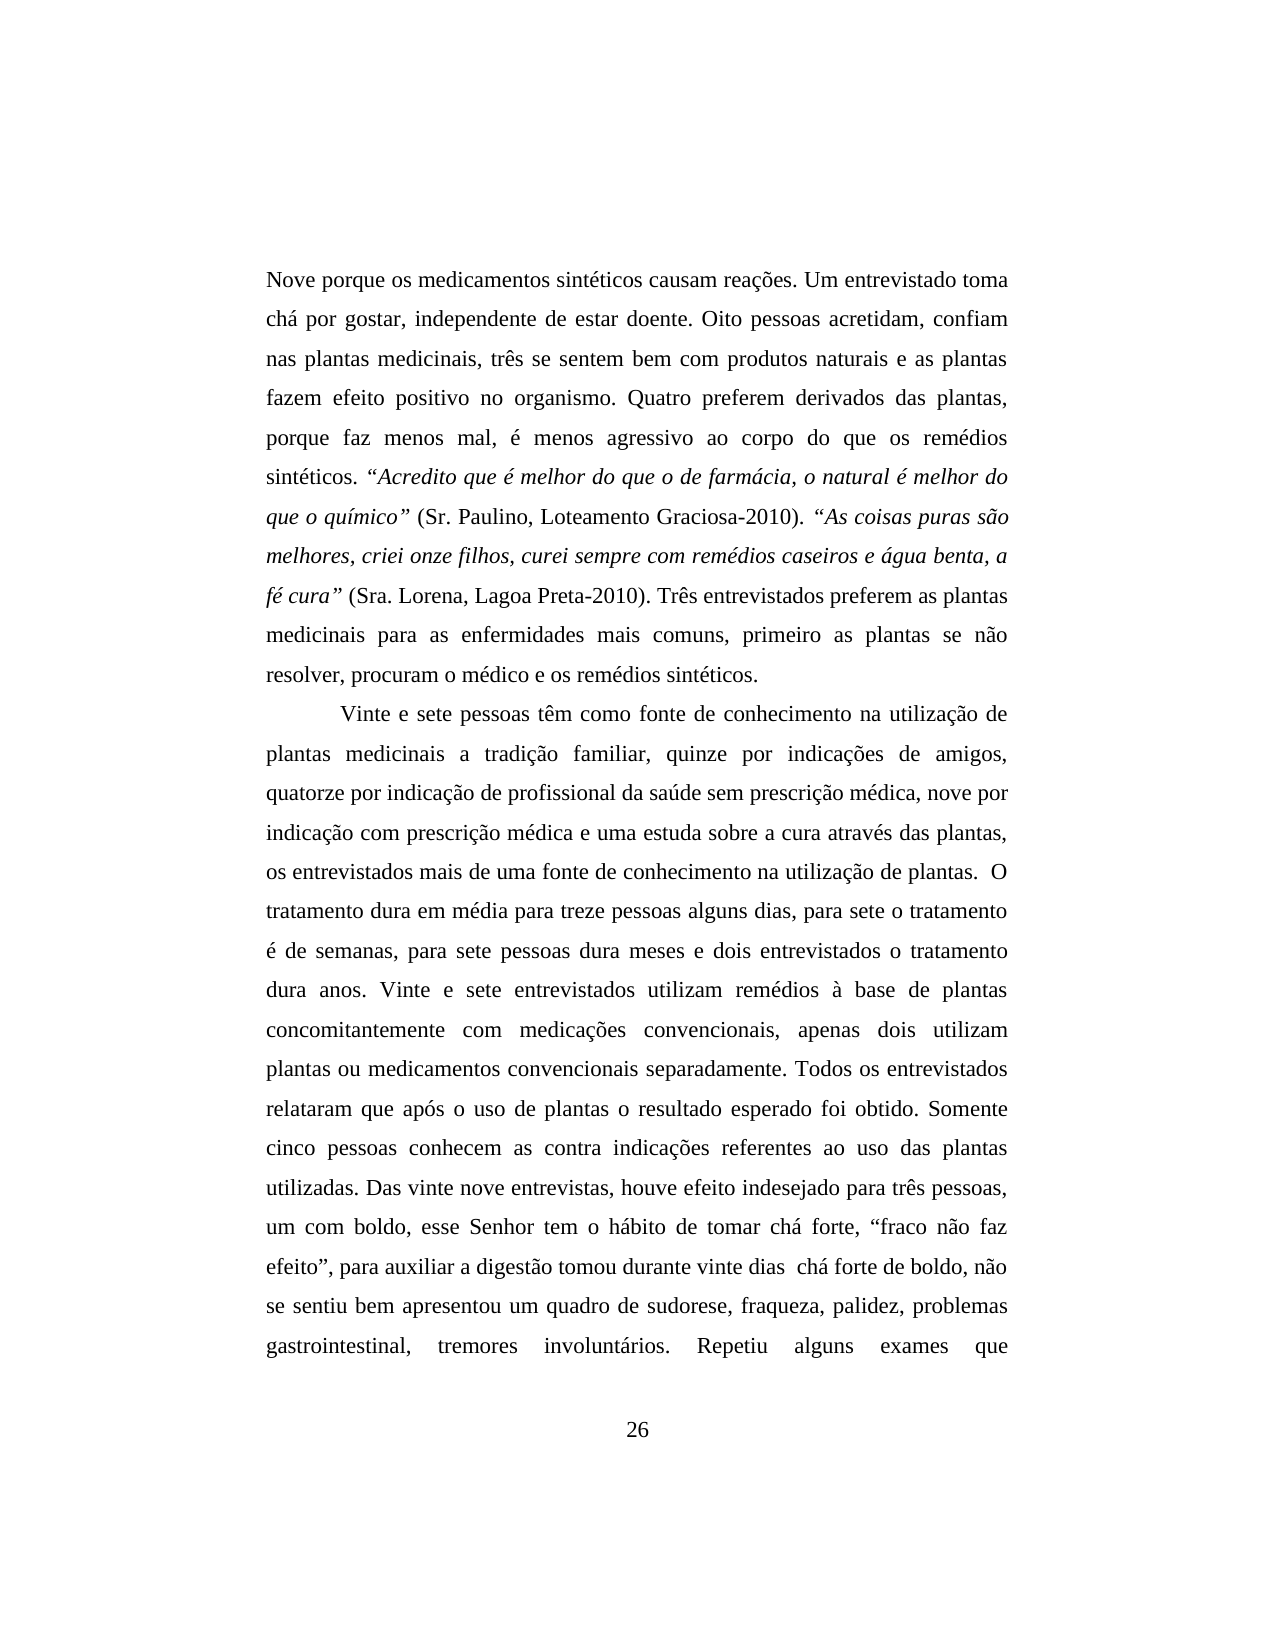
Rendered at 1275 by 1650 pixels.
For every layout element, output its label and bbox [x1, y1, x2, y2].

text [266, 700, 1009, 1358]
text [266, 266, 1009, 687]
